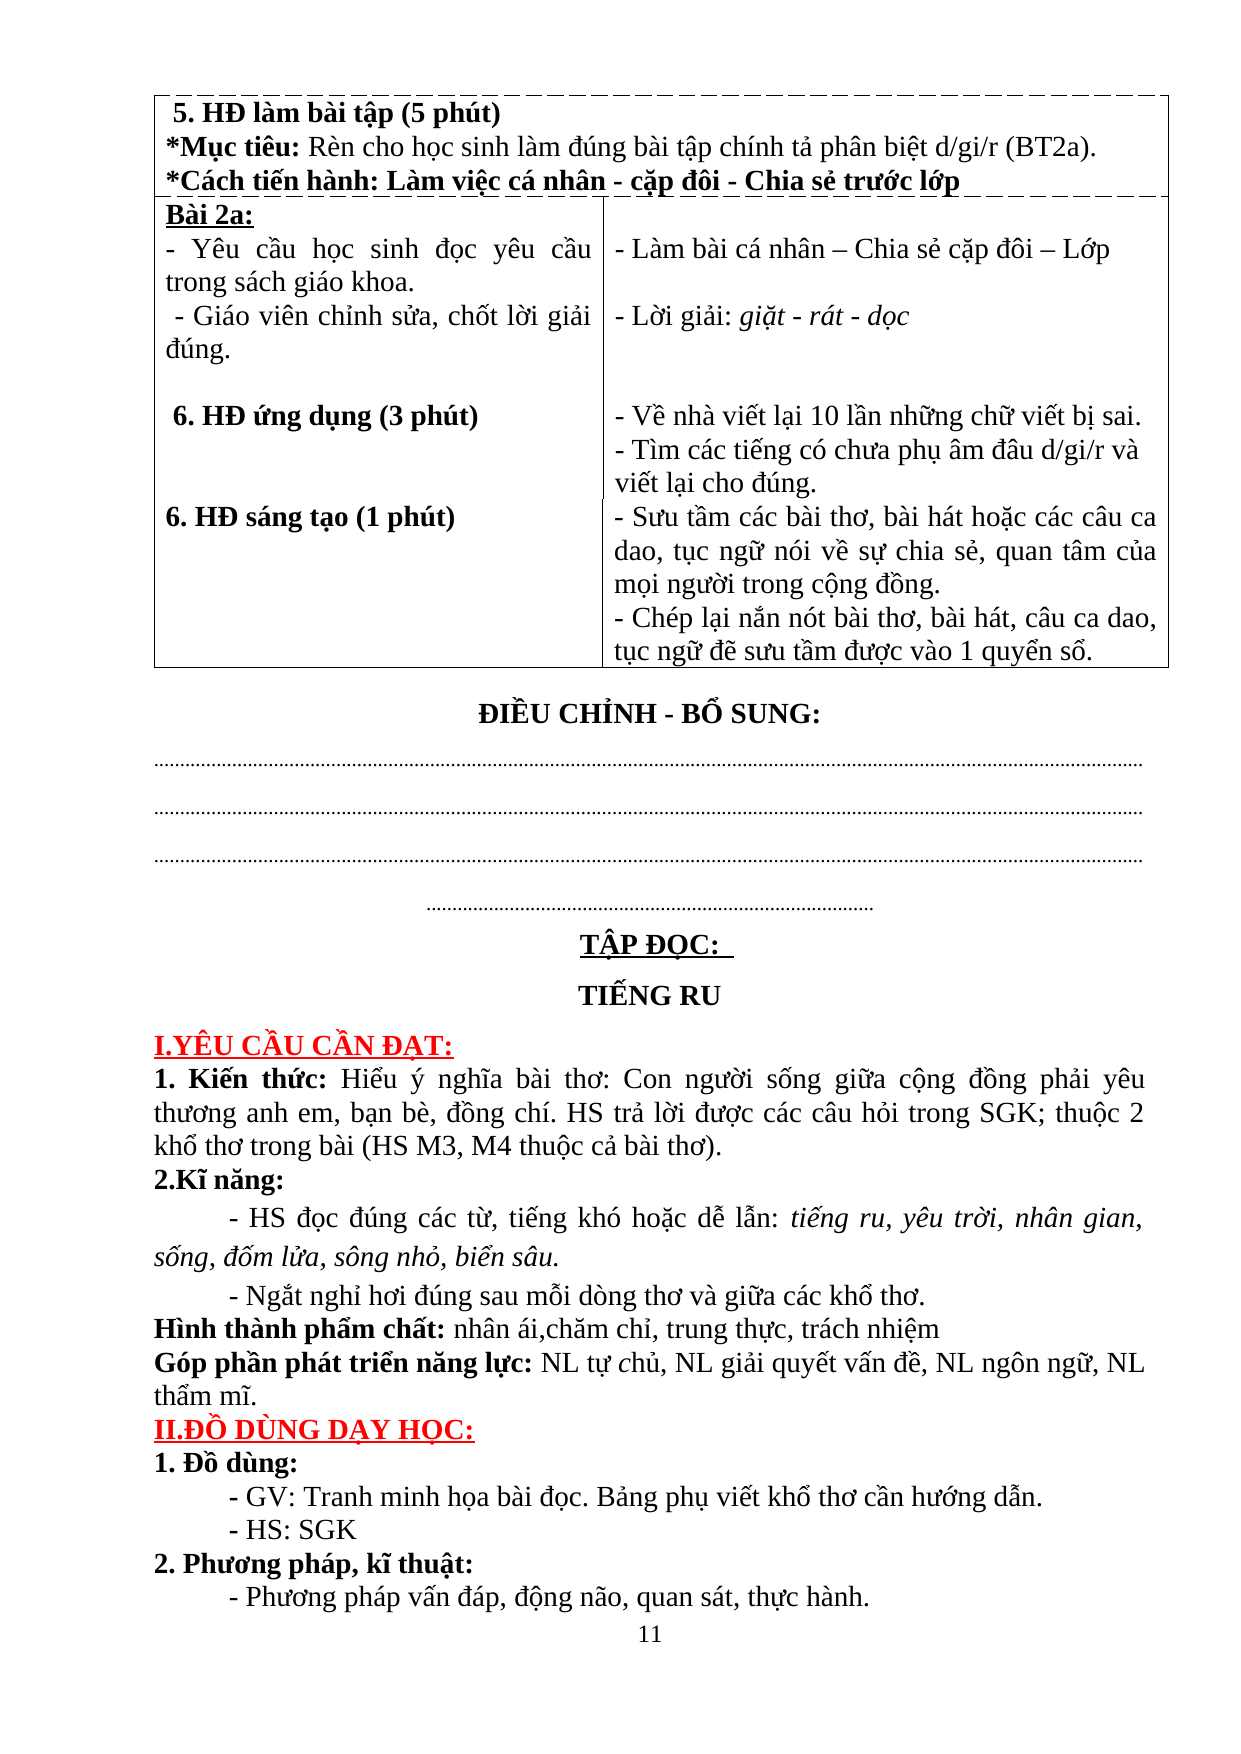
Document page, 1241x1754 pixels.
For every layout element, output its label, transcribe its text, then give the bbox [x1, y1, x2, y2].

table_cell - Về nhà viết lại 10 lần những chữ viết bị sai. - Tìm các tiếng có chưa phụ âm đâu d/gi/r và viết lại cho đúng. [604, 399, 1168, 499]
text 2. Phương pháp, kĩ thuật: [153, 1546, 1146, 1579]
text ...................................................................................... [153, 891, 1146, 915]
text TẬP ĐỌC: [153, 927, 1146, 961]
text ĐIỀU CHỈNH - BỔ SUNG: [153, 697, 1146, 730]
text - GV: Tranh minh họa bài đọc. Bảng phụ viết khổ thơ cần hướng dẫn. [153, 1479, 1146, 1512]
table_cell 5. HĐ làm bài tập (5 phút) *Mục tiêu: Rèn cho học sinh làm đúng bài tập chính tả phân biệt d/gi/r (BT2a). *Cách tiến hành: Làm việc cá nhân - cặp đôi - Chia sẻ trước lớp [155, 95, 1168, 196]
text - Ngắt nghỉ hơi đúng sau mỗi dòng thơ và giữa các khổ thơ. [153, 1278, 1146, 1311]
table_cell - Sưu tầm các bài thơ, bài hát hoặc các câu ca dao, tục ngữ nói về sự chia sẻ, quan tâm của mọi người trong cộng đồng. - Chép lại nắn nót bài thơ, bài hát, câu ca dao, tục ngữ đẽ sưu tầm được vào 1 quyển sổ. [603, 499, 1168, 667]
table_cell - Làm bài cá nhân – Chia sẻ cặp đôi – Lớp - Lời giải: giặt - rát - dọc [604, 196, 1168, 398]
text Góp phần phát triển năng lực: NL tự chủ, NL giải quyết vấn đề, NL ngôn ngữ, NL thẩm mĩ. [153, 1345, 1146, 1412]
text 1. Đồ dùng: [153, 1445, 1146, 1479]
text - HS: SGK [153, 1512, 1146, 1546]
text - Phương pháp vấn đáp, động não, quan sát, thực hành. [153, 1579, 1146, 1613]
text I.YÊU CẦU CẦN ĐẠT: [153, 1028, 1146, 1061]
text TIẾNG RU [153, 978, 1146, 1011]
table_cell 6. HĐ ứng dụng (3 phút) [155, 399, 603, 499]
table_cell Bài 2a: - Yêu cầu học sinh đọc yêu cầu trong sách giáo khoa. - Giáo viên chỉnh sửa, chốt lời giải đúng. [155, 196, 603, 398]
text Hình thành phẩm chất: nhân ái,chăm chỉ, trung thực, trách nhiệm [153, 1311, 1146, 1345]
table_cell 6. HĐ sáng tạo (1 phút) [155, 499, 602, 667]
text - HS đọc đúng các từ, tiếng khó hoặc dễ lẫn: tiếng ru, yêu trời, nhân gian, sống, đốm lửa, sông nhỏ, biển sâu. [153, 1201, 1146, 1273]
text 2.Kĩ năng: [153, 1162, 1146, 1196]
text 1. Kiến thức: Hiểu ý nghĩa bài thơ: Con người sống giữa cộng đồng phải yêu thương anh em, bạn bè, đồng chí. HS trả lời được các câu hỏi trong SGK; thuộc 2 khổ thơ trong bài (HS M3, M4 thuộc cả bài thơ). [153, 1061, 1146, 1162]
text .......................................................................................................................................................................................................................................................................................................................................................................................................................................................................................................................................................................................... [153, 747, 1146, 867]
text II.ĐỒ DÙNG DẠY HỌC: [153, 1412, 1146, 1445]
